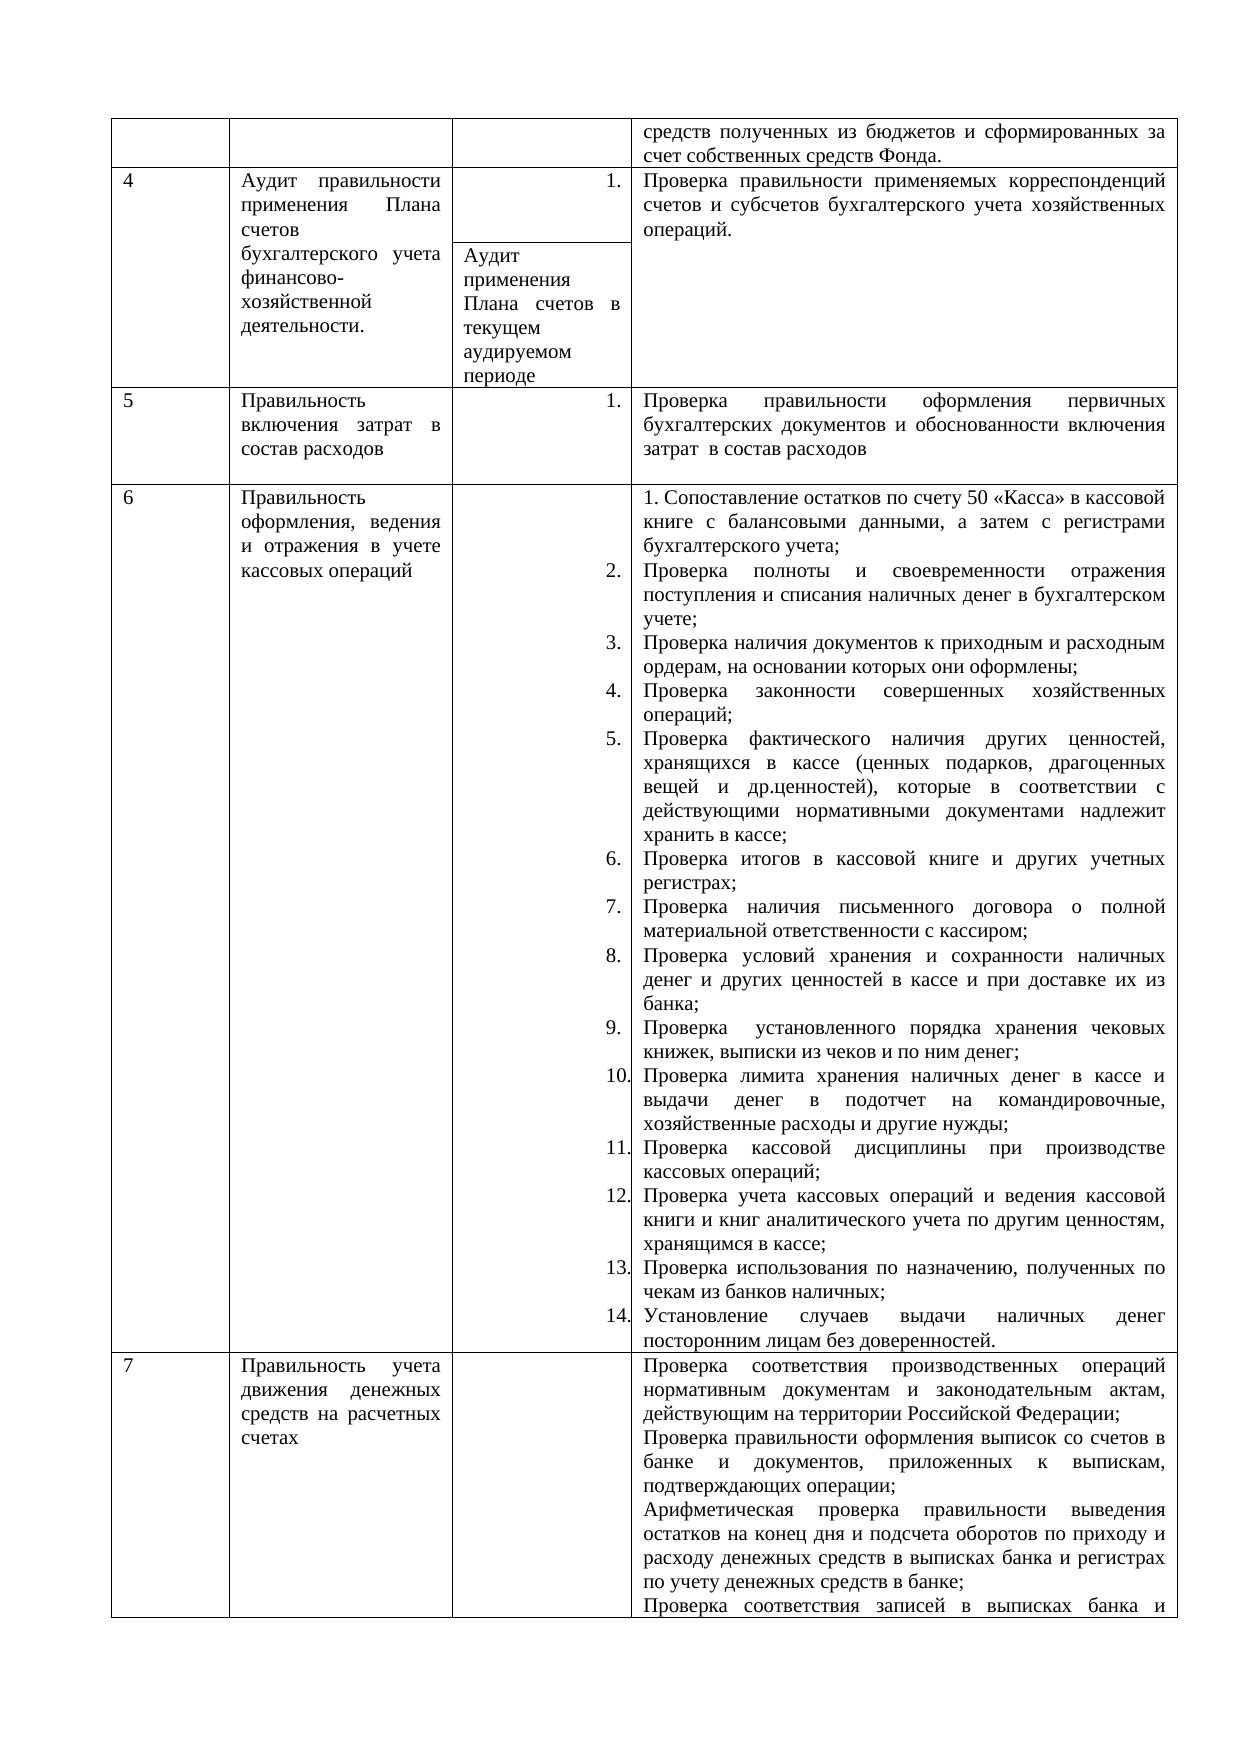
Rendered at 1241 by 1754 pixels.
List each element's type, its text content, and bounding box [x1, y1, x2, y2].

table_cell [453, 388, 631, 484]
table_cell Правильность оформления, ведения и отражения в учете кассовых операций [230, 485, 452, 1352]
table_cell 3 [112, 119, 229, 167]
table_cell [453, 1353, 631, 1617]
table_cell [453, 168, 631, 242]
table_cell [453, 485, 631, 1352]
table_cell Аудит правильности применения Плана счетов бухгалтерского учета финансово-хозяйственной деятельности. [230, 168, 452, 387]
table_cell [230, 119, 452, 167]
table_cell Проверка правильности применяемых корреспонденций счетов и субсчетов бухгалтерского учета хозяйственных операций. [632, 168, 1177, 387]
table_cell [632, 119, 1177, 167]
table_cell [632, 1353, 1177, 1617]
table_cell [453, 119, 631, 167]
table_cell 1. Сопоставление остатков по счету 50 «Касса» в кассовой книге с балансовыми данными, а затем с регистрами бухгалтерского учета; Проверка полноты и своевременности отражения поступления и списания наличных денег в бухгалтерском учете; Проверка наличия документов к приходным и расходным ордерам, на основании которых они оформлены; Проверка законности совершенных хозяйственных операций; Проверка фактического наличия других ценностей, хранящихся в кассе (ценных подарков, драгоценных вещей и др.ценностей), которые в соответствии с действующими нормативными документами надлежит хранить в кассе; Проверка итогов в кассовой книге и других учетных регистрах; Проверка наличия письменного договора о полной материальной ответственности с кассиром; Проверка условий хранения и сохранности наличных денег и других ценностей в кассе и при доставке их из банка; Проверка установленного порядка хранения чековых книжек, выписки из чеков и по ним денег; Проверка лимита хранения наличных денег в кассе и выдачи денег в подотчет на командировочные, хозяйственные расходы и другие нужды; Проверка кассовой дисциплины при производстве кассовых операций; Проверка учета кассовых операций и ведения кассовой книги и книг аналитического учета по другим ценностям, хранящимся в кассе; Проверка использования по назначению, полученных по чекам из банков наличных; Установление случаев выдачи наличных денег посторонним лицам без доверенностей. [632, 485, 1177, 1352]
table_cell 4 [112, 168, 229, 387]
table_cell Аудит применения Плана счетов в текущем аудируемом периоде [453, 243, 631, 387]
table_cell 7 [112, 1353, 229, 1617]
table_cell 5 [112, 388, 229, 484]
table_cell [230, 1353, 452, 1617]
table_cell 6 [112, 485, 229, 1352]
table_cell Правильность включения затрат в состав расходов [230, 388, 452, 484]
table_cell Проверка правильности оформления первичных бухгалтерских документов и обоснованности включения затрат в состав расходов [632, 388, 1177, 484]
